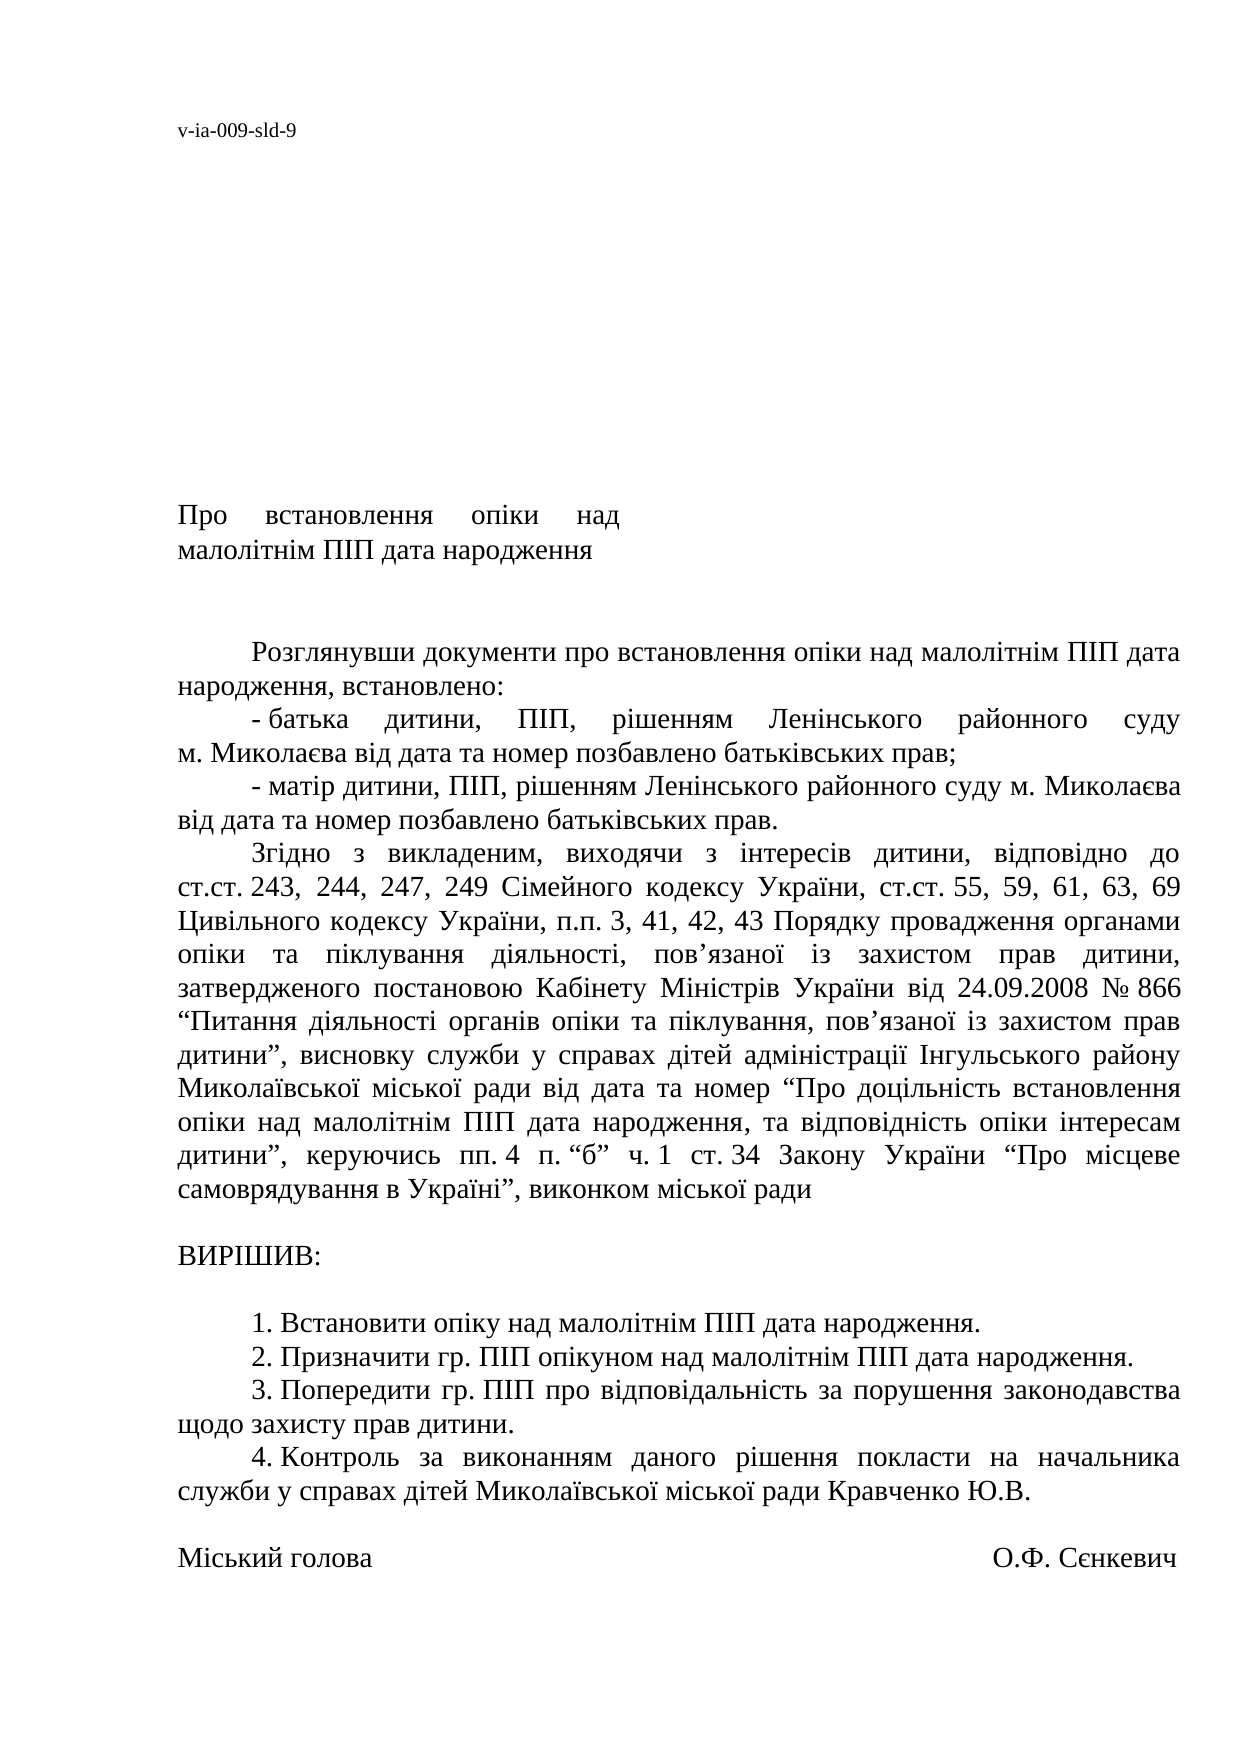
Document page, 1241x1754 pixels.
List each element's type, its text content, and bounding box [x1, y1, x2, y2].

text 1. Встановити опіку над малолітнім ПІП дата народження. [177, 1305, 1181, 1339]
text 3. Попередити гр. ПІП про відповідальність за порушення законодавства щодо захисту прав дитини. [177, 1372, 1181, 1439]
text Розглянувши документи про встановлення опіки над малолітнім ПІП дата народження, встановлено: [177, 634, 1181, 701]
text ВИРІШИВ: [177, 1238, 1181, 1272]
text Міський голова О.Ф. Сєнкевич [177, 1540, 1181, 1573]
text Згідно з викладеним, виходячи з інтересів дитини, відповідно до ст.ст. 243, 244, 247, 249 Сімейного кодексу України, ст.ст. 55, 59, 61, 63, 69 Цивільного кодексу України, п.п. 3, 41, 42, 43 Порядку провадження органами опіки та піклування діяльності, пов’язаної із захистом прав дитини, затвердженого постановою Кабінету Міністрів України від 24.09.2008 № 866 “Питання діяльності органів опіки та піклування, пов’язаної із захистом прав дитини”, висновку служби у справах дітей адміністрації Інгульського району Миколаївської міської ради від дата та номер “Про доцільність встановлення опіки над малолітнім ПІП дата народження, та відповідність опіки інтересам дитини”, керуючись пп. 4 п. “б” ч. 1 ст. 34 Закону України “Про місцеве самоврядування в Україні”, виконком міської ради [177, 836, 1181, 1204]
text Про встановлення опіки над малолітнім ПІП дата народження [177, 497, 620, 566]
text 2. Призначити гр. ПІП опікуном над малолітнім ПІП дата народження. [177, 1339, 1181, 1372]
text 4. Контроль за виконанням даного рішення покласти на начальника служби у справах дітей Миколаївської міської ради Кравченко Ю.В. [177, 1439, 1181, 1506]
text - матір дитини, ПІП, рішенням Ленінського районного суду м. Миколаєва від дата та номер позбавлено батьківських прав. [177, 768, 1181, 836]
text v-ia-009-sld-9 [177, 118, 1181, 142]
text - батька дитини, ПІП, рішенням Ленінського районного суду м. Миколаєва від дата та номер позбавлено батьківських прав; [177, 701, 1181, 768]
